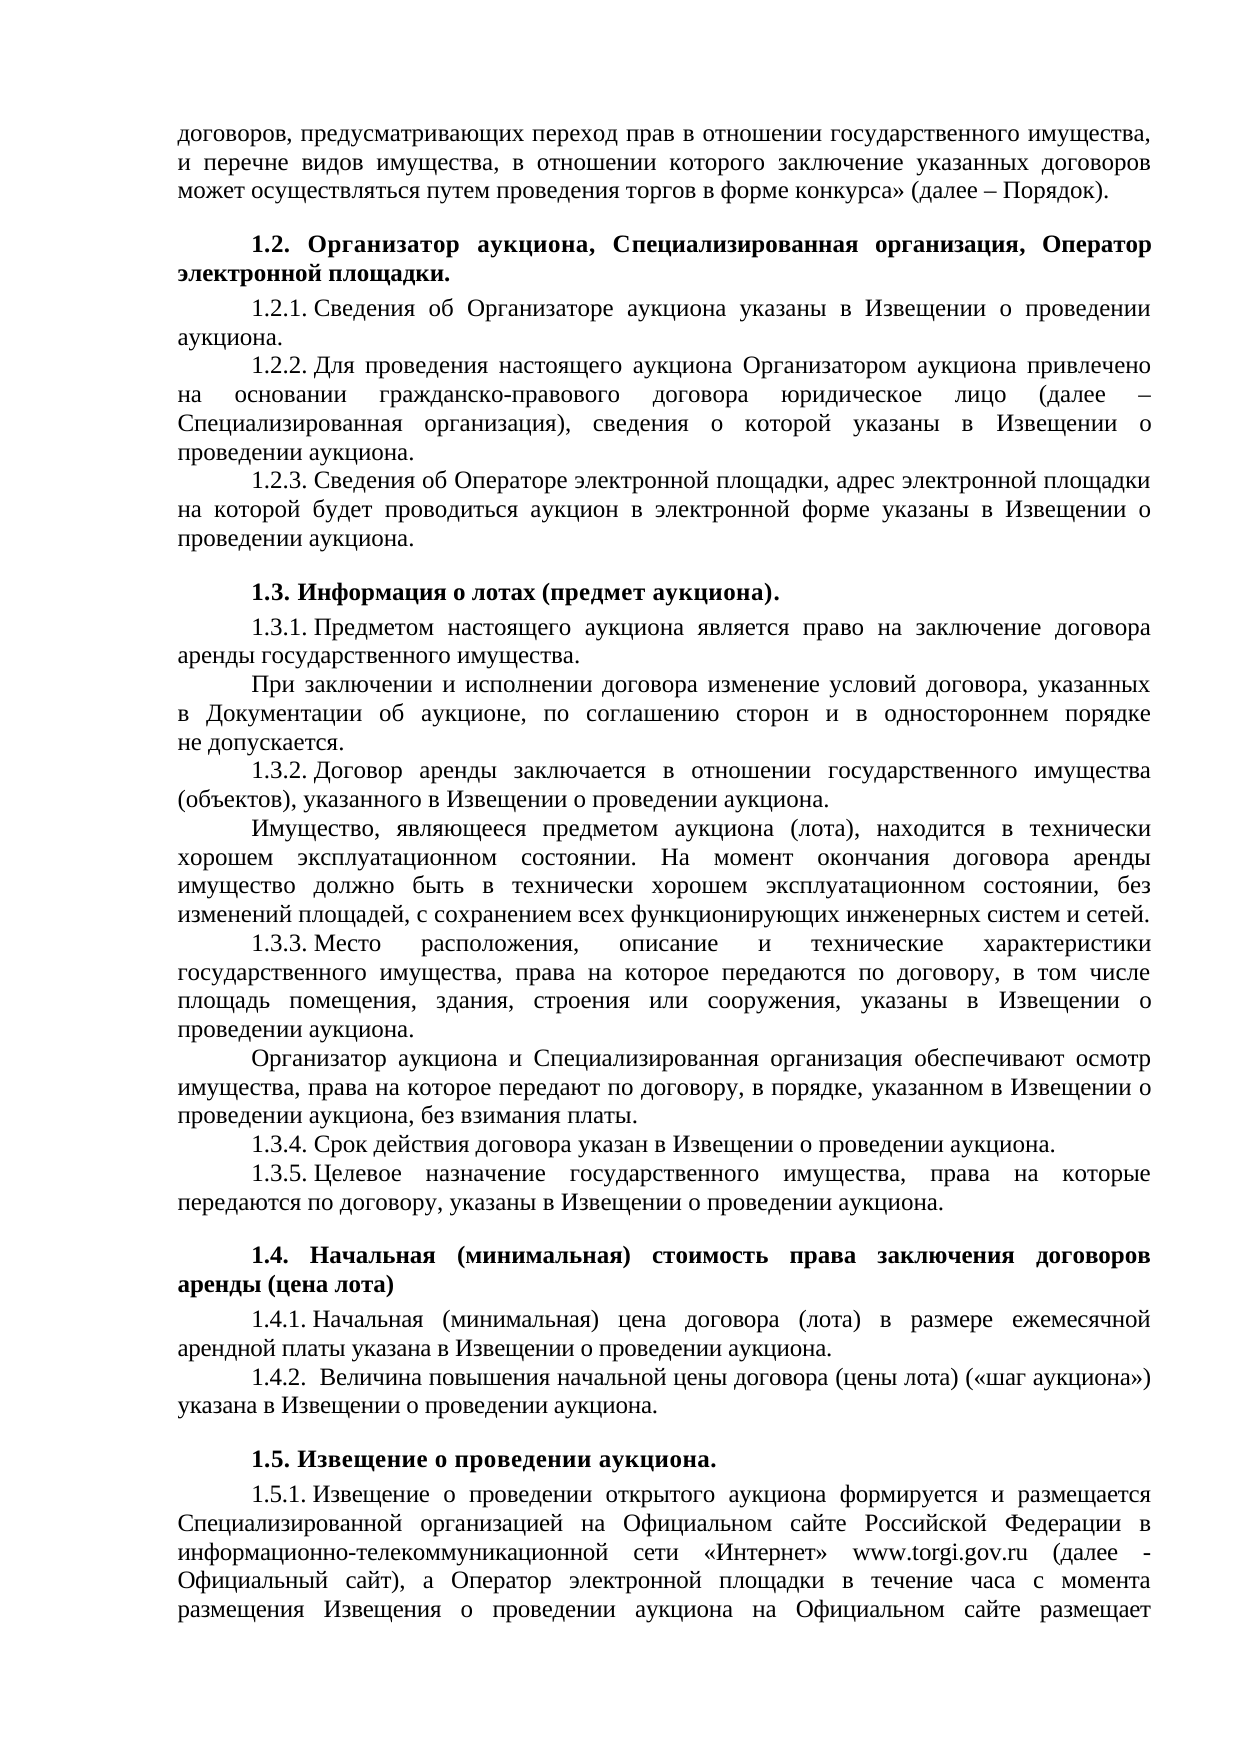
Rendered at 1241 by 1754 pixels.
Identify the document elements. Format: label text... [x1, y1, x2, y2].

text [177, 1479, 1151, 1623]
text 1.3.5. Целевое назначение государственного имущества, права на которые передаются по договору, указаны в Извещении о проведении аукциона. [177, 1158, 1152, 1216]
text При заключении и исполнении договора изменение условий договора, указанных в Документации об аукционе, по соглашению сторон и в одностороннем порядке не допускается. [177, 669, 1152, 756]
text 1.4.2. Величина повышения начальной цены договора (цены лота) («шаг аукциона») указана в Извещении о проведении аукциона. [177, 1362, 1151, 1419]
subtitle 1.2. Организатор аукциона, Специализированная организация, Оператор электронной площадки. [177, 229, 1152, 287]
text 1.4.1. Начальная (минимальная) цена договора (лота) в размере ежемесячной арендной платы указана в Извещении о проведении аукциона. [177, 1304, 1151, 1362]
text 1.3.4. Срок действия договора указан в Извещении о проведении аукциона. [177, 1129, 1152, 1158]
subtitle 1.3. Информация о лотах (предмет аукциона). [177, 577, 1152, 606]
text 1.3.3. Место расположения, описание и технические характеристики государственного имущества, права на которое передаются по договору, в том числе площадь помещения, здания, строения или сооружения, указаны в Извещении о проведении аукциона. [177, 928, 1152, 1043]
text 1.2.2. Для проведения настоящего аукциона Организатором аукциона привлечено на основании гражданско-правового договора юридическое лицо (далее –Специализированная организация), сведения о которой указаны в Извещении о проведении аукциона. [177, 351, 1152, 466]
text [177, 118, 1152, 204]
subtitle 1.4. Начальная (минимальная) стоимость права заключения договоров аренды (цена лота) [177, 1241, 1152, 1298]
text Имущество, являющееся предметом аукциона (лота), находится в технически хорошем эксплуатационном состоянии. На момент окончания договора аренды имущество должно быть в технически хорошем эксплуатационном состоянии, без изменений площадей, с сохранением всех функционирующих инженерных систем и сетей. [177, 813, 1152, 928]
text Организатор аукциона и Специализированная организация обеспечивают осмотр имущества, права на которое передают по договору, в порядке, указанном в Извещении о проведении аукциона, без взимания платы. [177, 1043, 1152, 1129]
text 1.2.1. Сведения об Организаторе аукциона указаны в Извещении о проведении аукциона. [177, 293, 1152, 351]
text 1.3.1. Предметом настоящего аукциона является право на заключение договора аренды государственного имущества. [177, 612, 1152, 669]
text 1.3.2. Договор аренды заключается в отношении государственного имущества (объектов), указанного в Извещении о проведении аукциона. [177, 756, 1152, 813]
subtitle 1.5. Извещение о проведении аукциона. [177, 1444, 1152, 1473]
text 1.2.3. Сведения об Операторе электронной площадки, адрес электронной площадки на которой будет проводиться аукцион в электронной форме указаны в Извещении о проведении аукциона. [177, 466, 1152, 552]
